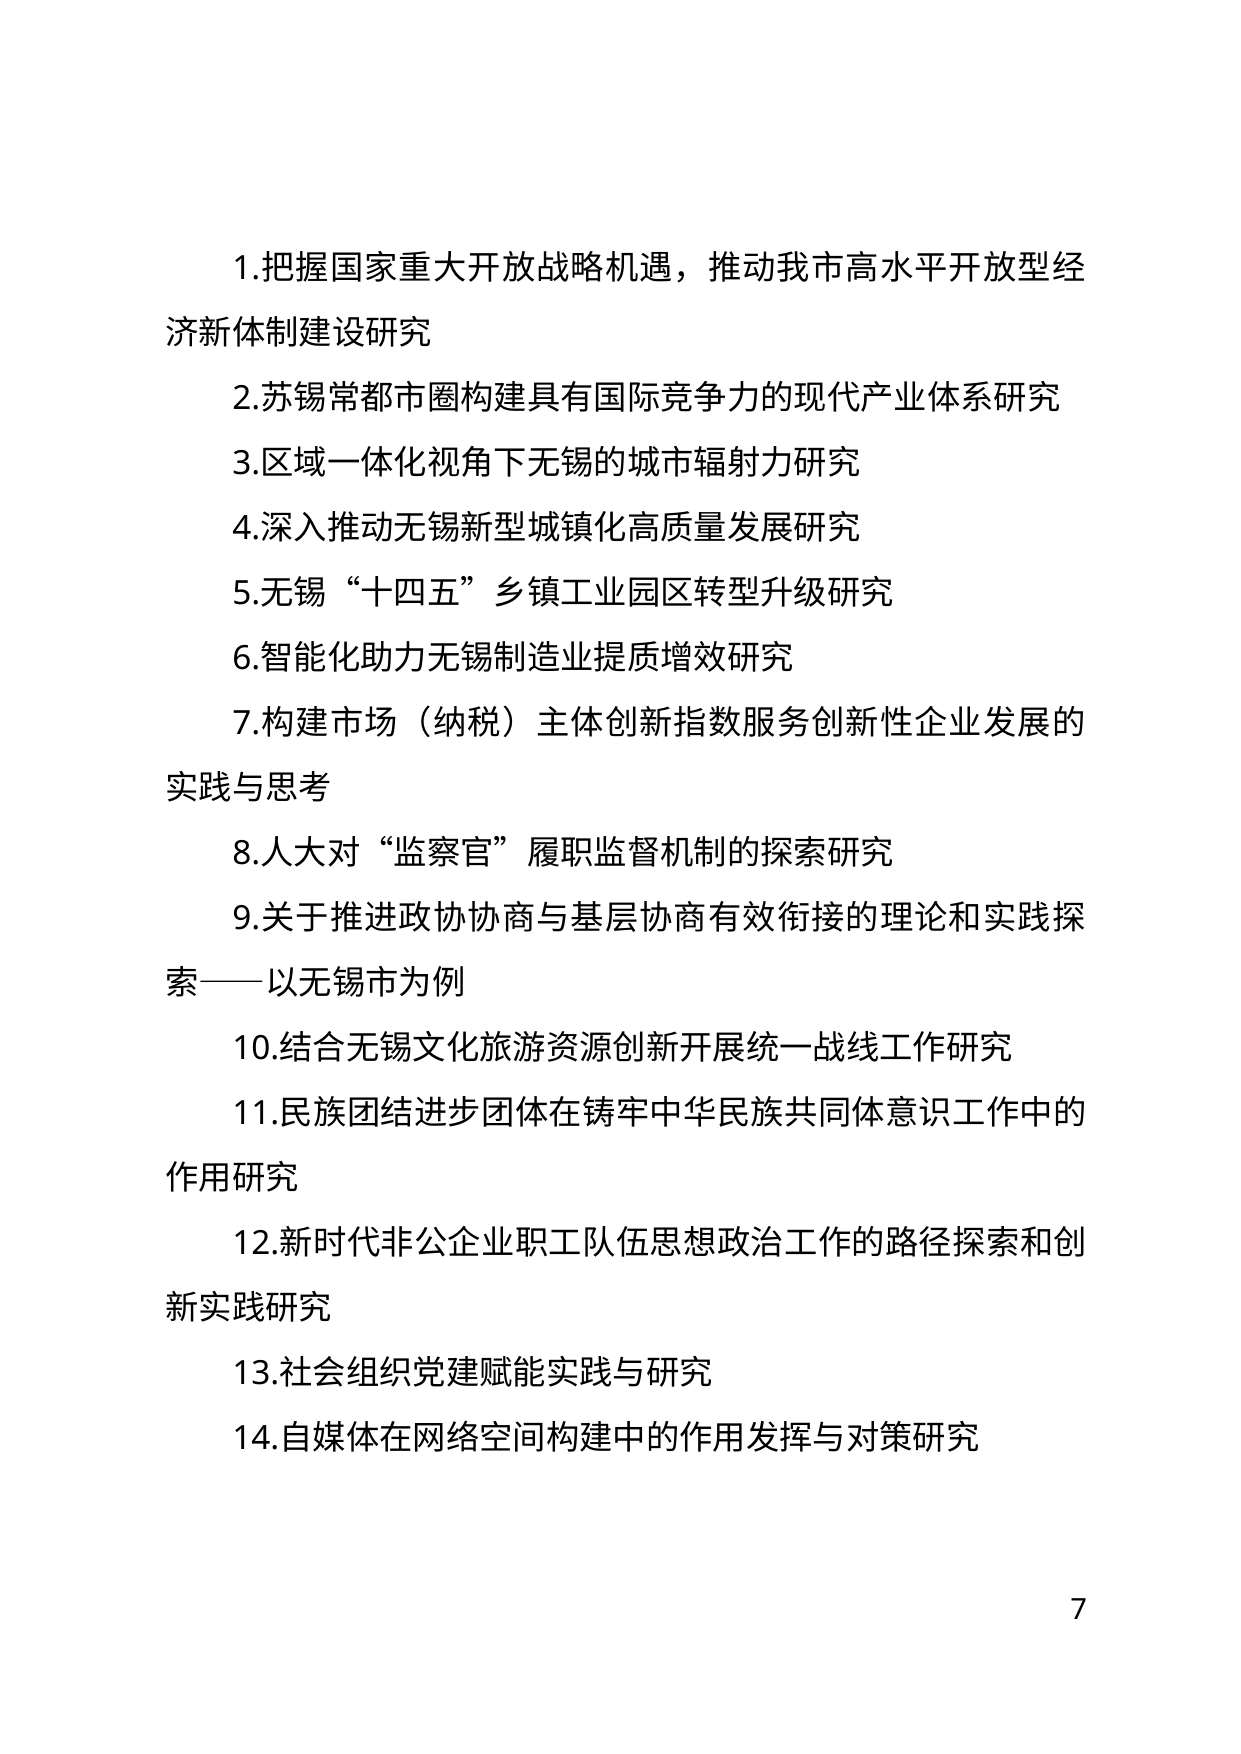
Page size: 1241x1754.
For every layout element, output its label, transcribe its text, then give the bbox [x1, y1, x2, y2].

text 7.构建市场（纳税）主体创新指数服务创新性企业发展的实践与思考 [165, 688, 1087, 818]
text 6.智能化助力无锡制造业提质增效研究 [165, 623, 1087, 688]
text 13.社会组织党建赋能实践与研究 [165, 1338, 1087, 1403]
text 2.苏锡常都市圈构建具有国际竞争力的现代产业体系研究 [165, 363, 1087, 428]
text 4.深入推动无锡新型城镇化高质量发展研究 [165, 493, 1087, 558]
text 5.无锡“十四五”乡镇工业园区转型升级研究 [165, 558, 1087, 623]
text 14.自媒体在网络空间构建中的作用发挥与对策研究 [165, 1403, 1087, 1468]
text 10.结合无锡文化旅游资源创新开展统一战线工作研究 [165, 1013, 1087, 1078]
text 8.人大对“监察官”履职监督机制的探索研究 [165, 818, 1087, 883]
text 11.民族团结进步团体在铸牢中华民族共同体意识工作中的作用研究 [165, 1078, 1087, 1208]
text 9.关于推进政协协商与基层协商有效衔接的理论和实践探索——以无锡市为例 [165, 883, 1087, 1013]
text 1.把握国家重大开放战略机遇，推动我市高水平开放型经济新体制建设研究 [165, 233, 1087, 363]
text 12.新时代非公企业职工队伍思想政治工作的路径探索和创新实践研究 [165, 1208, 1087, 1338]
text 3.区域一体化视角下无锡的城市辐射力研究 [165, 428, 1087, 493]
